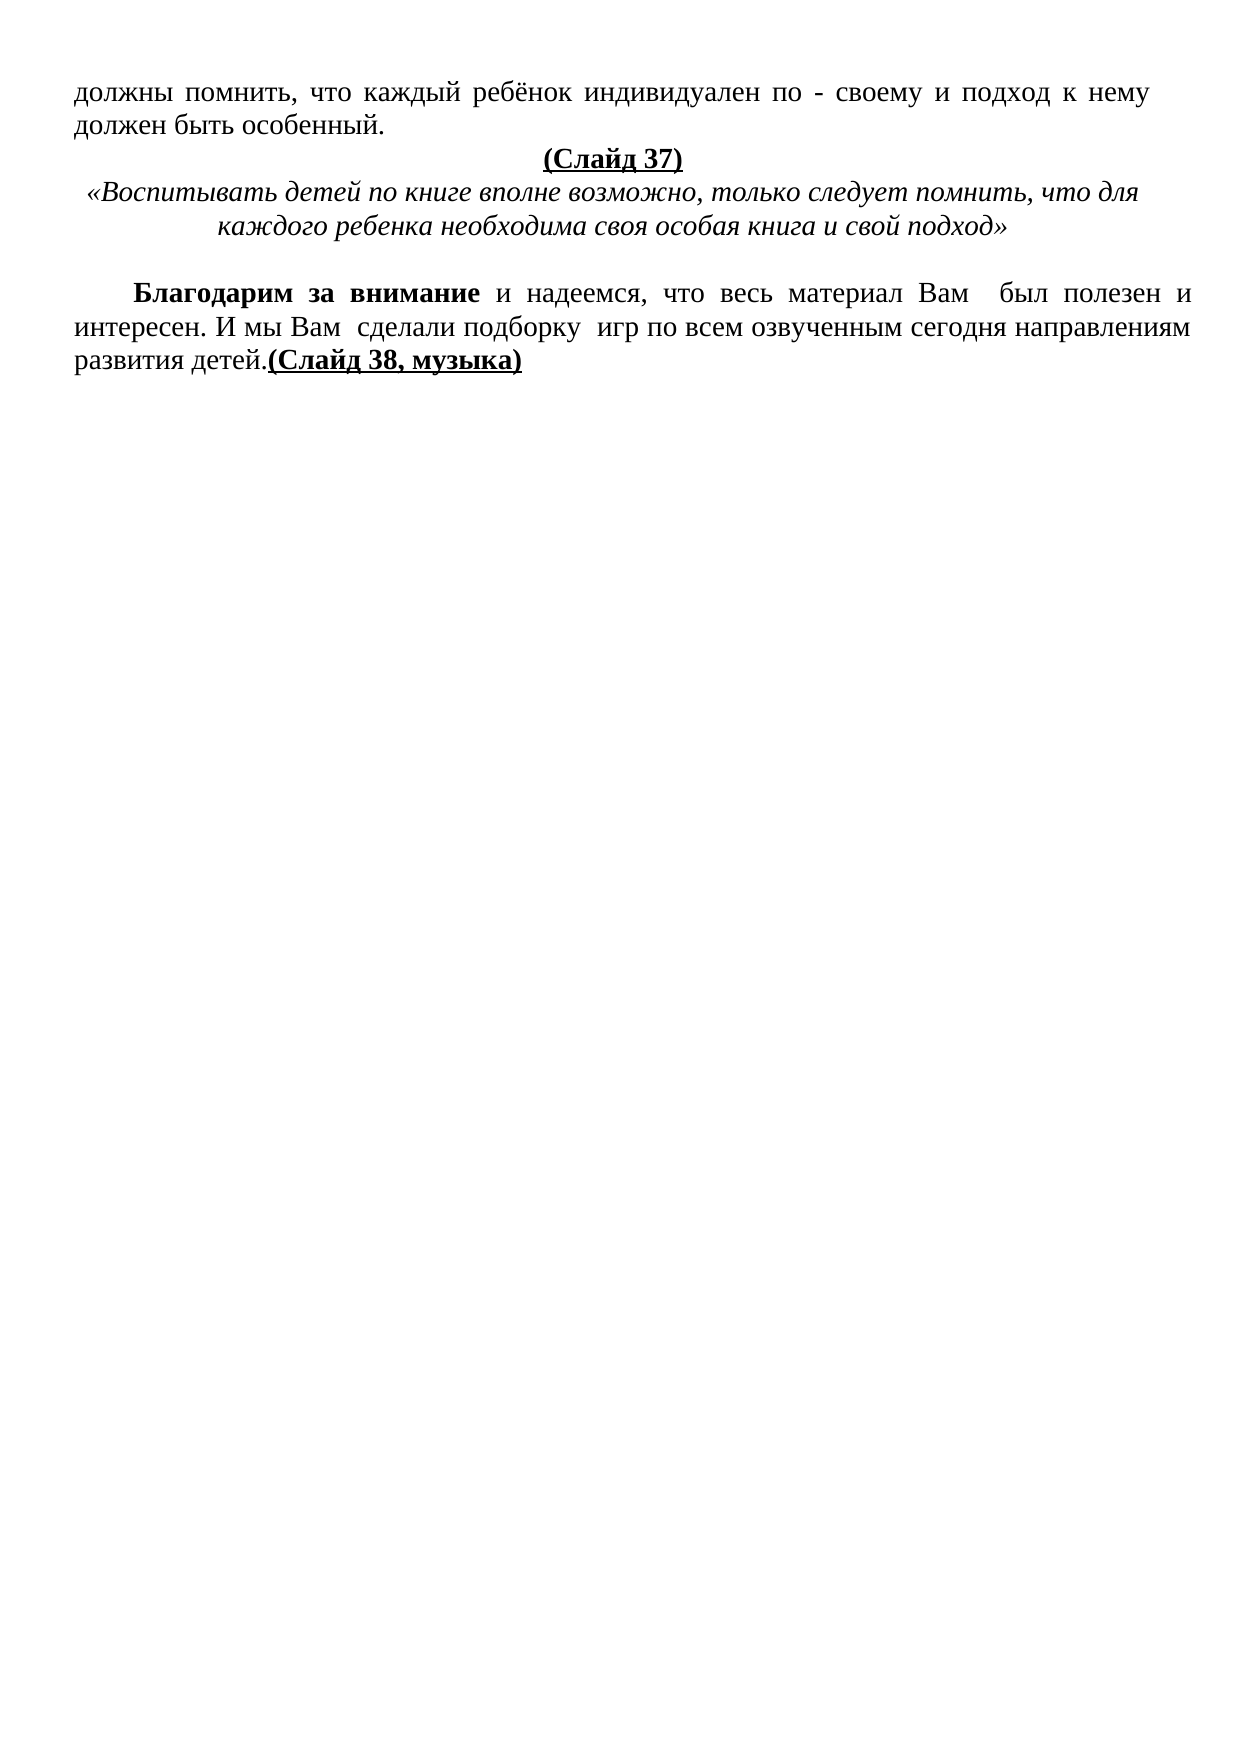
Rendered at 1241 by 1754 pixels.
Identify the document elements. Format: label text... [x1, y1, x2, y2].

text Благодарим за внимание и надеемся, что весь материал Вам был полезен и интересен. И мы Вам сделали подборку игр по всем озвученным сегодня направлениям развития детей.(Слайд 38, музыка) [74, 275, 1193, 376]
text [74, 74, 1152, 141]
text (Слайд 37) [74, 141, 1152, 174]
text «Воспитывать детей по книге вполне возможно, только следует помнить, что для каждого ребенка необходима своя особая книга и свой подход» [74, 174, 1152, 242]
